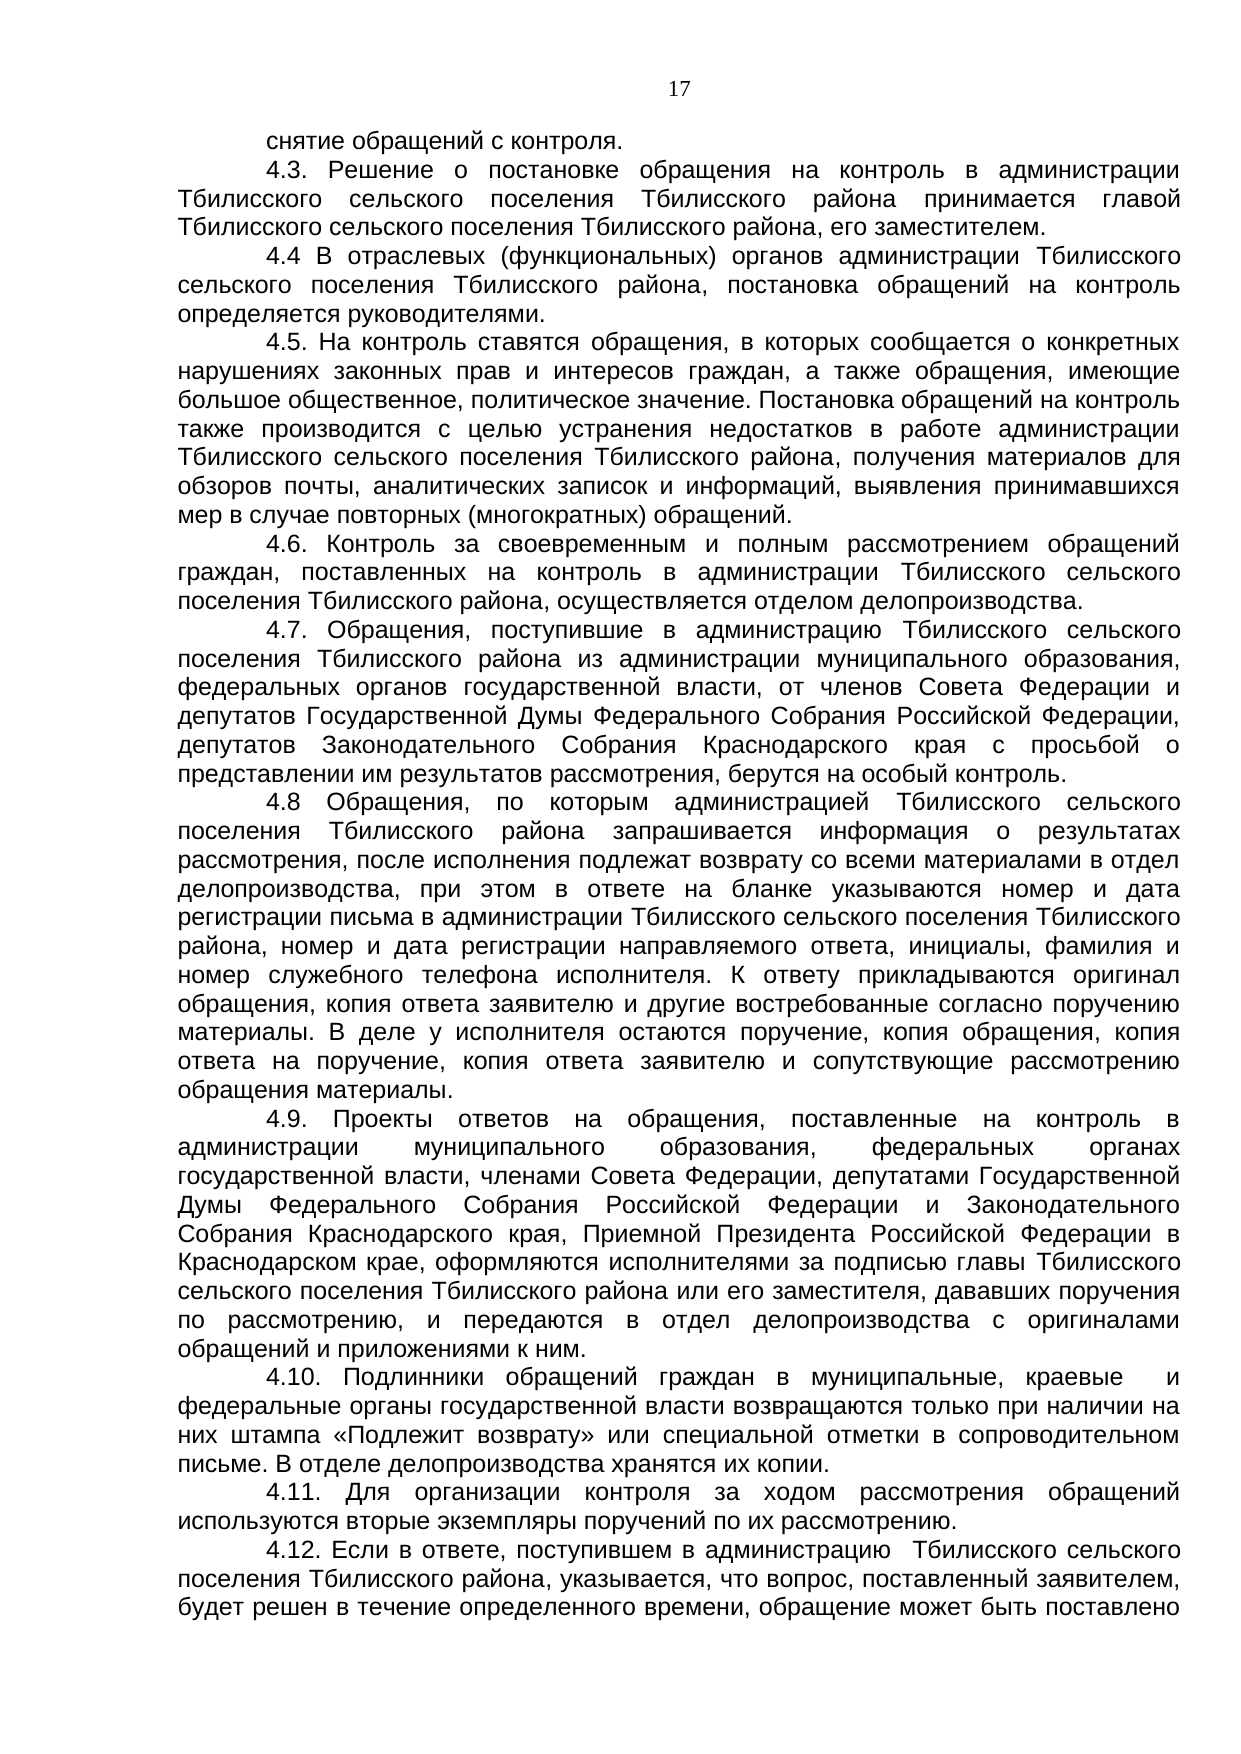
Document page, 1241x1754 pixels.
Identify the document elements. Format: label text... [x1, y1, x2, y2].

text 4.3. Решение о постановке обращения на контроль в администрации Тбилисского сельского поселения Тбилисского района принимается главой Тбилисского сельского поселения Тбилисского района, его заместителем. [177, 155, 1181, 241]
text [177, 1535, 1181, 1621]
text 4.10. Подлинники обращений граждан в муниципальные, краевые и федеральные органы государственной власти возвращаются только при наличии на них штампа «Подлежит возврату» или специальной отметки в сопроводительном письме. В отделе делопроизводства хранятся их копии. [177, 1362, 1181, 1477]
text 4.7. Обращения, поступившие в администрацию Тбилисского сельского поселения Тбилисского района из администрации муниципального образования, федеральных органов государственной власти, от членов Совета Федерации и депутатов Государственной Думы Федерального Собрания Российской Федерации, депутатов Законодательного Собрания Краснодарского края с просьбой о представлении им результатов рассмотрения, берутся на особый контроль. [177, 615, 1181, 787]
text 4.9. Проекты ответов на обращения, поставленные на контроль в администрации муниципального образования, федеральных органах государственной власти, членами Совета Федерации, депутатами Государственной Думы Федерального Собрания Российской Федерации и Законодательного Собрания Краснодарского края, Приемной Президента Российской Федерации в Краснодарском крае, оформляются исполнителями за подписью главы Тбилисского сельского поселения Тбилисского района или его заместителя, дававших поручения по рассмотрению, и передаются в отдел делопроизводства с оригиналами обращений и приложениями к ним. [177, 1103, 1181, 1362]
text снятие обращений с контроля. [177, 126, 1181, 155]
text 4.8 Обращения, по которым администрацией Тбилисского сельского поселения Тбилисского района запрашивается информация о результатах рассмотрения, после исполнения подлежат возврату со всеми материалами в отдел делопроизводства, при этом в ответе на бланке указываются номер и дата регистрации письма в администрации Тбилисского сельского поселения Тбилисского района, номер и дата регистрации направляемого ответа, инициалы, фамилия и номер служебного телефона исполнителя. К ответу прикладываются оригинал обращения, копия ответа заявителю и другие востребованные согласно поручению материалы. В деле у исполнителя остаются поручение, копия обращения, копия ответа на поручение, копия ответа заявителю и сопутствующие рассмотрению обращения материалы. [177, 787, 1181, 1103]
text 4.4 В отраслевых (функциональных) органов администрации Тбилисского сельского поселения Тбилисского района, постановка обращений на контроль определяется руководителями. [177, 241, 1181, 327]
text 4.11. Для организации контроля за ходом рассмотрения обращений используются вторые экземпляры поручений по их рассмотрению. [177, 1477, 1181, 1535]
text 4.6. Контроль за своевременным и полным рассмотрением обращений граждан, поставленных на контроль в администрации Тбилисского сельского поселения Тбилисского района, осуществляется отделом делопроизводства. [177, 528, 1181, 615]
text 4.5. На контроль ставятся обращения, в которых сообщается о конкретных нарушениях законных прав и интересов граждан, а также обращения, имеющие большое общественное, политическое значение. Постановка обращений на контроль также производится с целью устранения недостатков в работе администрации Тбилисского сельского поселения Тбилисского района, получения материалов для обзоров почты, аналитических записок и информаций, выявления принимавшихся мер в случае повторных (многократных) обращений. [177, 327, 1181, 528]
